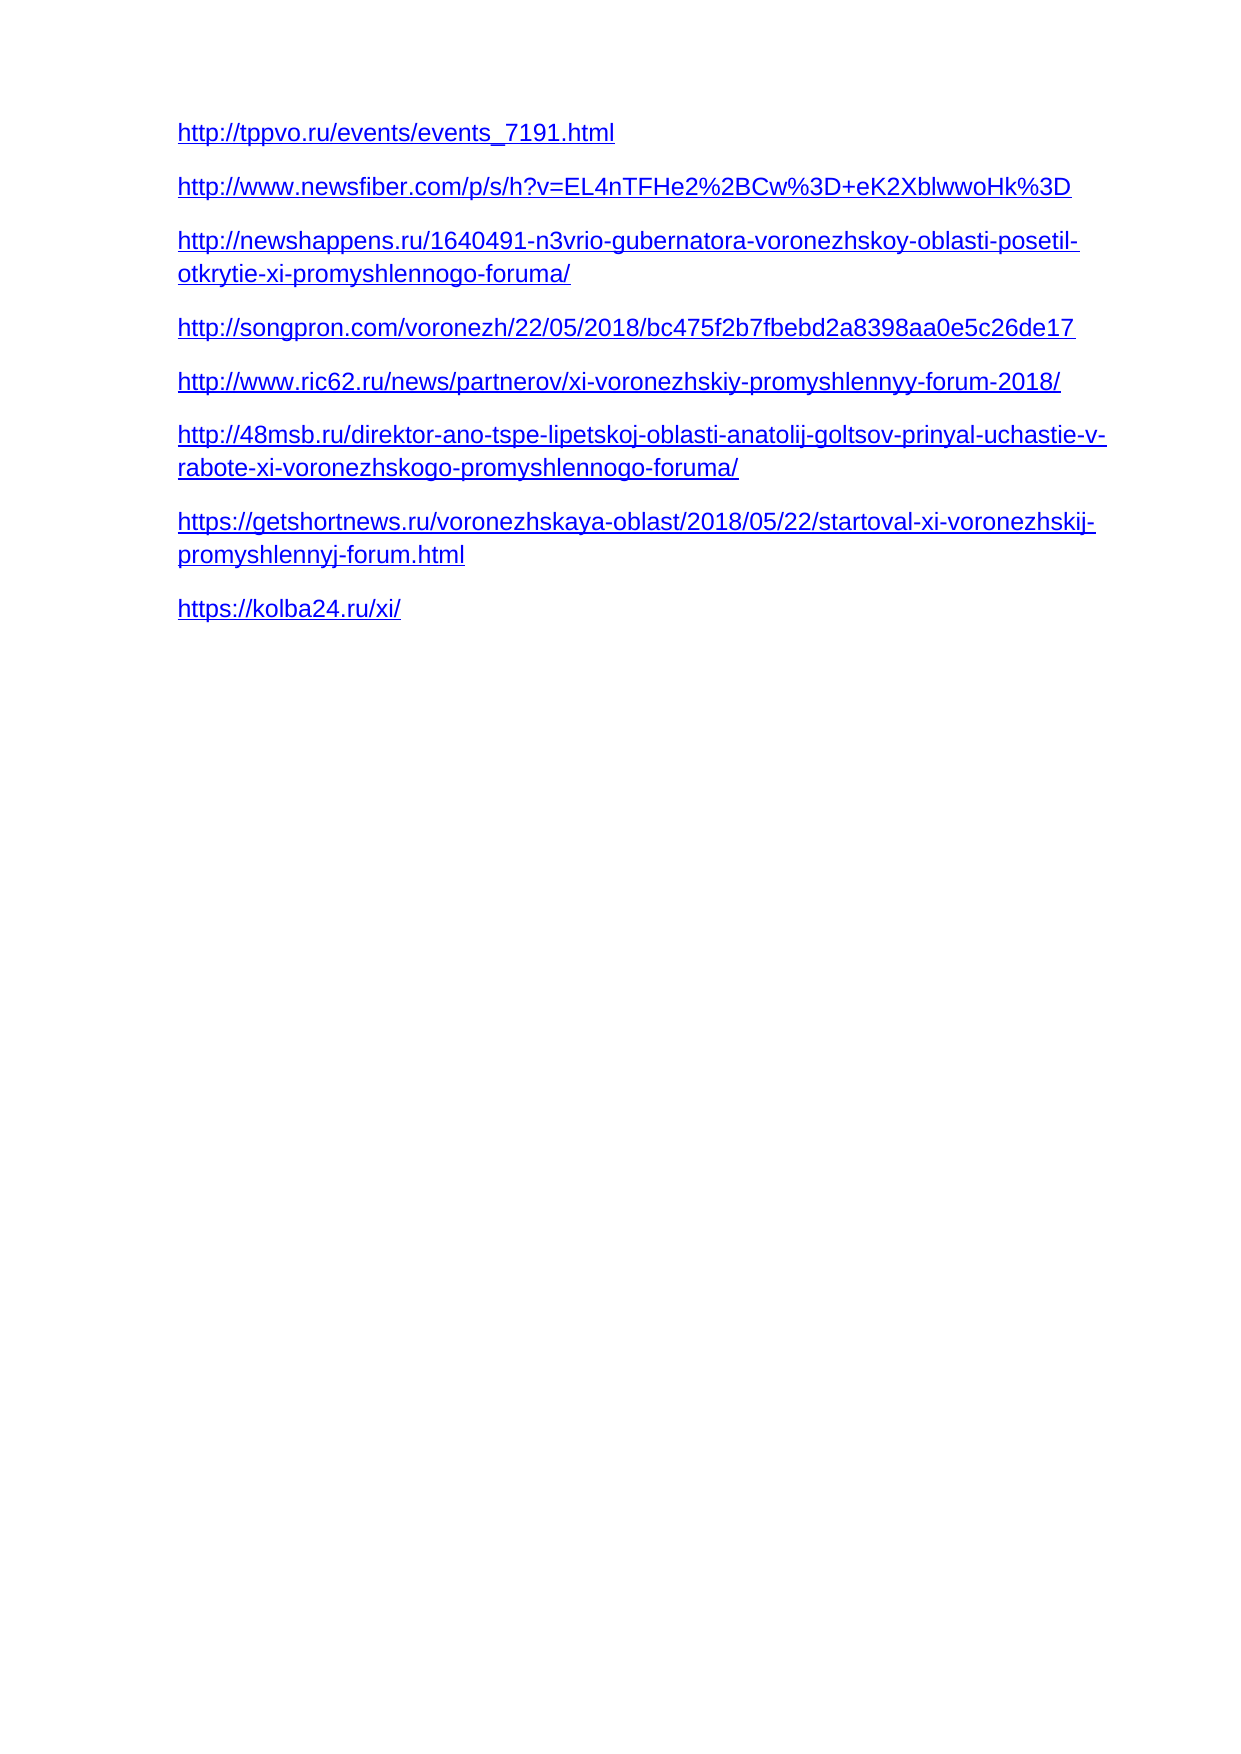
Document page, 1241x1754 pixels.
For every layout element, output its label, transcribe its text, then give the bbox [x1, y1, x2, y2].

text http://songpron.com/voronezh/22/05/2018/bc475f2b7fbebd2a8398aa0e5c26de17 [177, 313, 1152, 341]
text http://www.ric62.ru/news/partnerov/xi-voronezhskiy-promyshlennyy-forum-2018/ [177, 367, 1152, 395]
text http://tppvo.ru/events/events_7191.html [177, 118, 1152, 147]
text http://www.newsfiber.com/p/s/h?v=EL4nTFHe2%2BCw%3D+eK2XblwwoHk%3D [177, 172, 1152, 201]
text http://48msb.ru/direktor-ano-tspe-lipetskoj-oblasti-anatolij-goltsov-prinyal-uchastie-v-rabote-xi-voronezhskogo-promyshlennogo-foruma/ [177, 420, 1152, 482]
text https://kolba24.ru/xi/ [177, 594, 1152, 623]
text https://getshortnews.ru/voronezhskaya-oblast/2018/05/22/startoval-xi-voronezhskij-promyshlennyj-forum.html [177, 507, 1152, 569]
text http://newshappens.ru/1640491-n3vrio-gubernatora-voronezhskoy-oblasti-posetil-otkrytie-xi-promyshlennogo-foruma/ [177, 226, 1152, 288]
